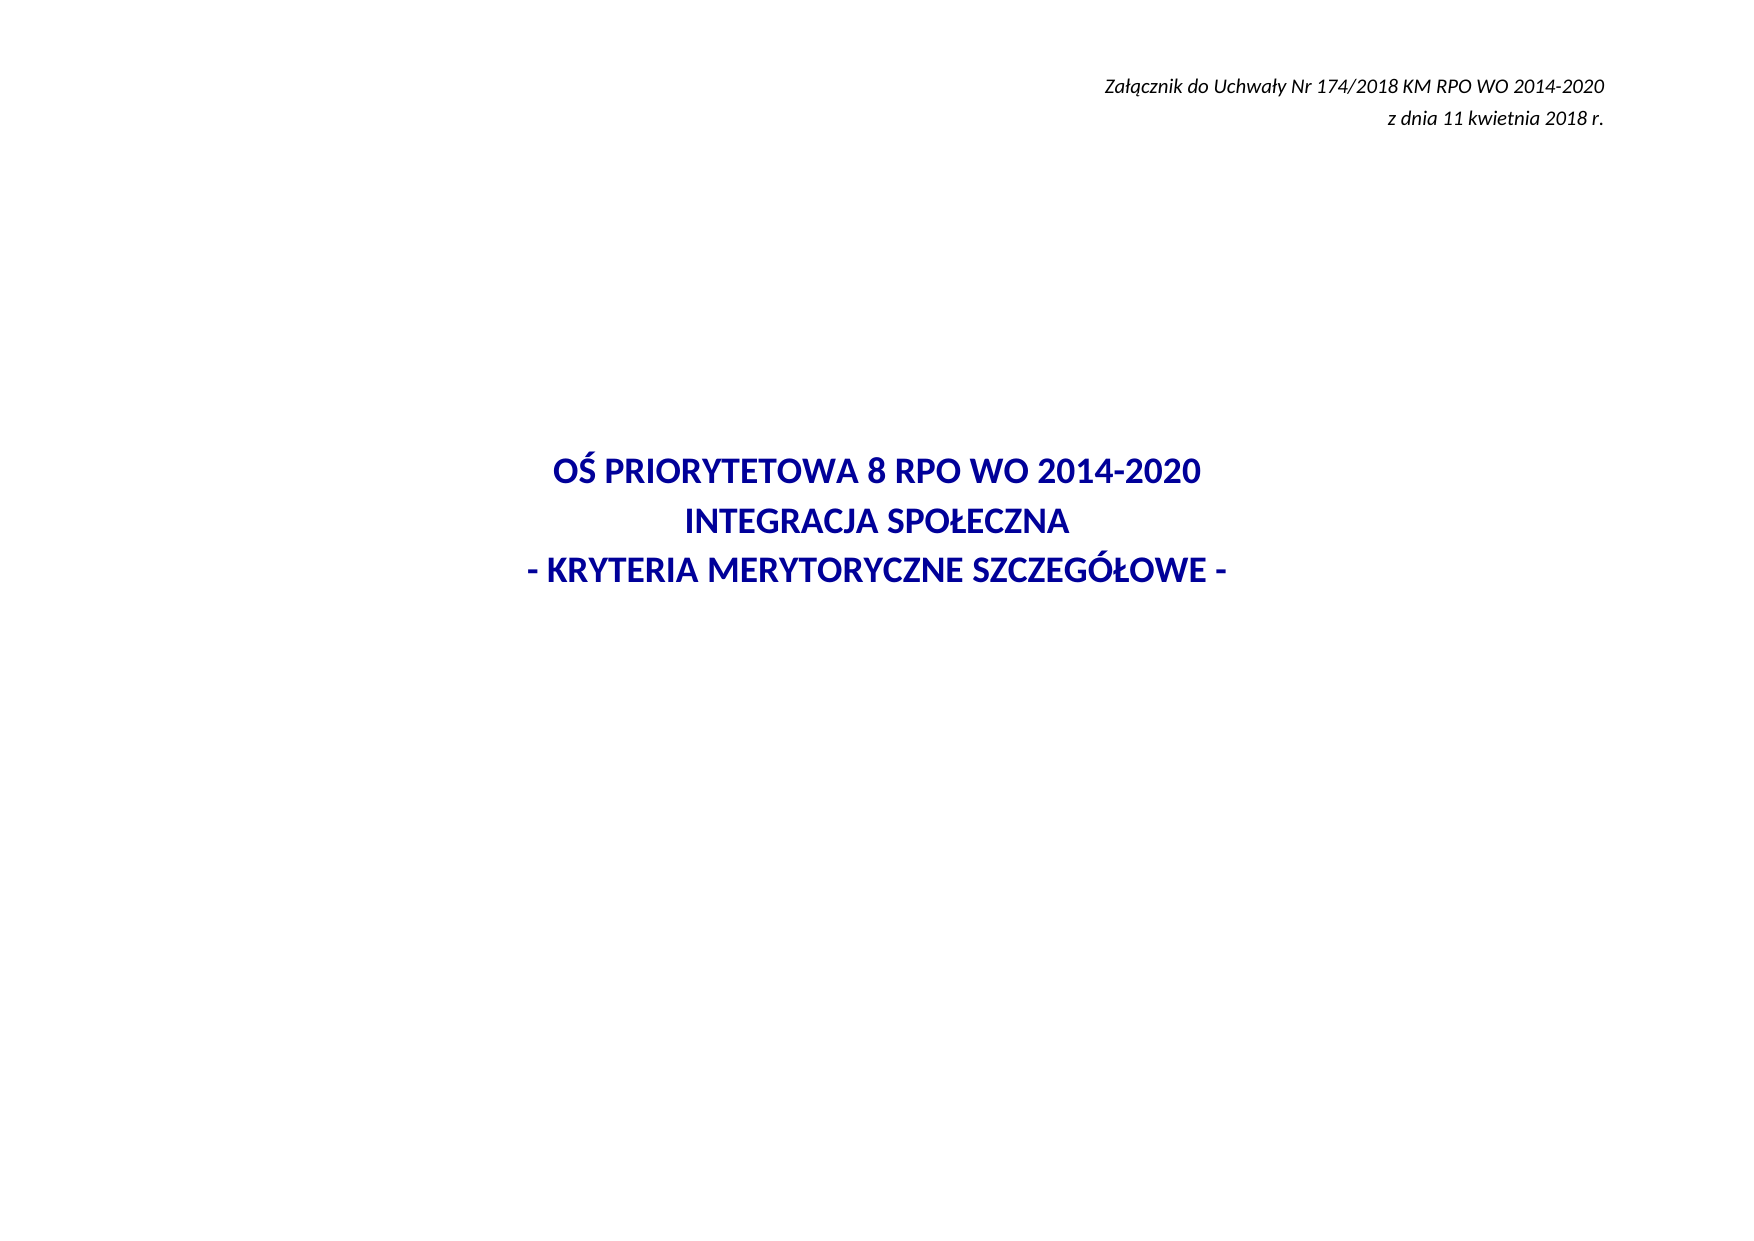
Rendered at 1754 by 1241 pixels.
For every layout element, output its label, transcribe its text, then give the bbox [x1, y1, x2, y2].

text - KRYTERIA MERYTORYCZNE SZCZEGÓŁOWE - [148, 546, 1606, 592]
text OŚ PRIORYTETOWA 8 RPO WO 2014-2020 [148, 447, 1606, 493]
text INTEGRACJA SPOŁECZNA [148, 497, 1606, 543]
